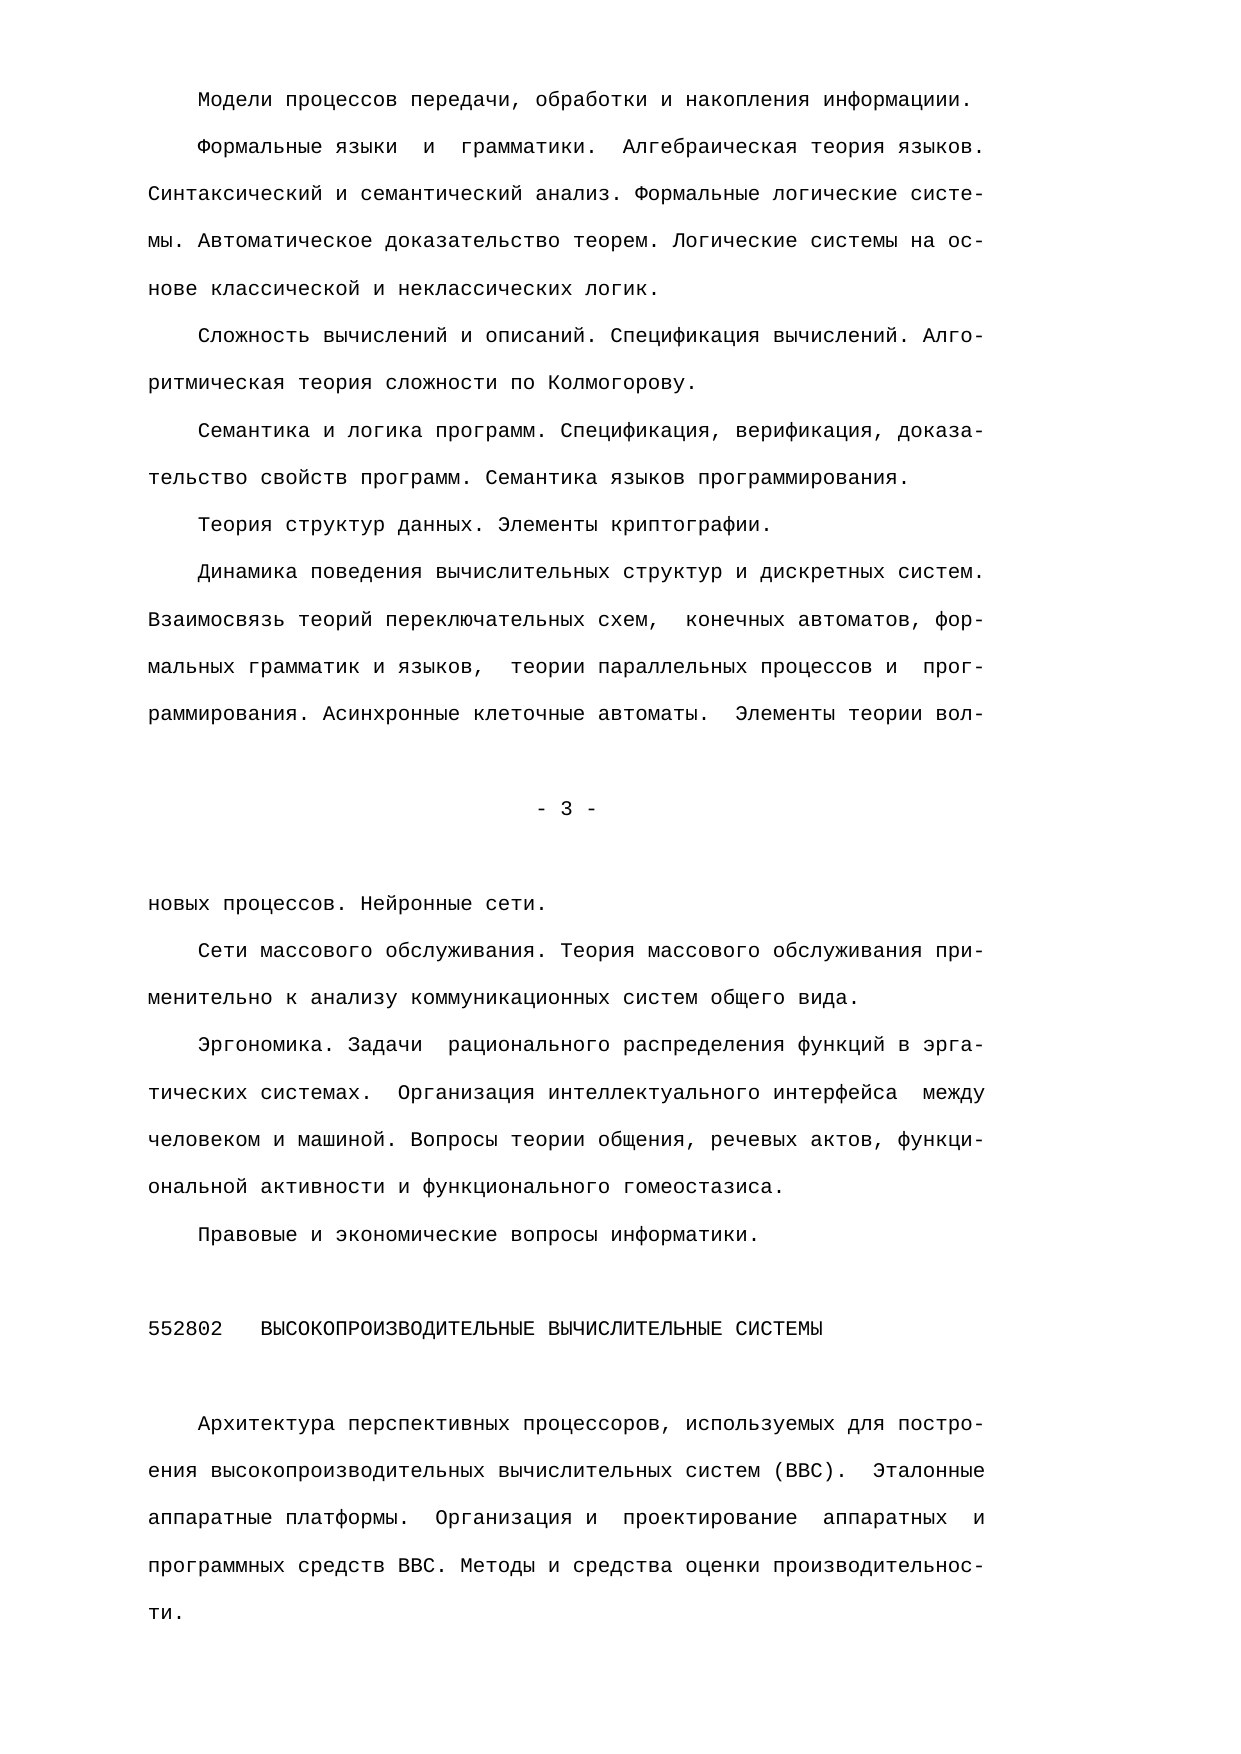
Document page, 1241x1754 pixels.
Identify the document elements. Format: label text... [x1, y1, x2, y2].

text Сети массового обслуживания. Теория массового обслуживания при- [148, 940, 1152, 963]
text ональной активности и функционального гомеостазиса. [148, 1176, 1152, 1200]
text человеком и машиной. Вопросы теории общения, речевых актов, функци- [148, 1129, 1152, 1153]
text Сложность вычислений и описаний. Спецификация вычислений. Алго- [148, 325, 1152, 349]
text тельство свойств программ. Семантика языков программирования. [148, 467, 1152, 491]
text аппаратные платформы. Организация и проектирование аппаратных и [148, 1507, 1152, 1531]
text Семантика и логика программ. Спецификация, верификация, доказа- [148, 420, 1152, 443]
text тических системах. Организация интеллектуального интерфейса между [148, 1082, 1152, 1105]
text Взаимосвязь теорий переключательных схем, конечных автоматов, фор- [148, 609, 1152, 632]
text ения высокопроизводительных вычислительных систем (ВВС). Эталонные [148, 1460, 1152, 1484]
text Архитектура перспективных процессоров, используемых для постро- [148, 1413, 1152, 1436]
text Теория структур данных. Элементы криптографии. [148, 514, 1152, 538]
text мальных грамматик и языков, теории параллельных процессов и прог- [148, 656, 1152, 680]
text раммирования. Асинхронные клеточные автоматы. Элементы теории вол- [148, 703, 1152, 727]
text программных средств ВВС. Методы и средства оценки производительнос- [148, 1555, 1152, 1578]
text мы. Автоматическое доказательство теорем. Логические системы на ос- [148, 231, 1152, 254]
text менительно к анализу коммуникационных систем общего вида. [148, 987, 1152, 1011]
text Модели процессов передачи, обработки и накопления информациии. [148, 89, 1152, 112]
text новых процессов. Нейронные сети. [148, 893, 1152, 916]
text Формальные языки и грамматики. Алгебраическая теория языков. [148, 136, 1152, 159]
text ти. [148, 1602, 1152, 1626]
text Динамика поведения вычислительных структур и дискретных систем. [148, 562, 1152, 585]
text нове классической и неклассических логик. [148, 278, 1152, 301]
text ритмическая теория сложности по Колмогорову. [148, 372, 1152, 396]
text Правовые и экономические вопросы информатики. [148, 1224, 1152, 1247]
text - 3 - [148, 798, 1152, 822]
text Эргономика. Задачи рационального распределения функций в эрга- [148, 1034, 1152, 1058]
text 552802 ВЫСОКОПРОИЗВОДИТЕЛЬНЫЕ ВЫЧИСЛИТЕЛЬНЫЕ СИСТЕМЫ [148, 1318, 1152, 1342]
text Синтаксический и семантический анализ. Формальные логические систе- [148, 183, 1152, 207]
